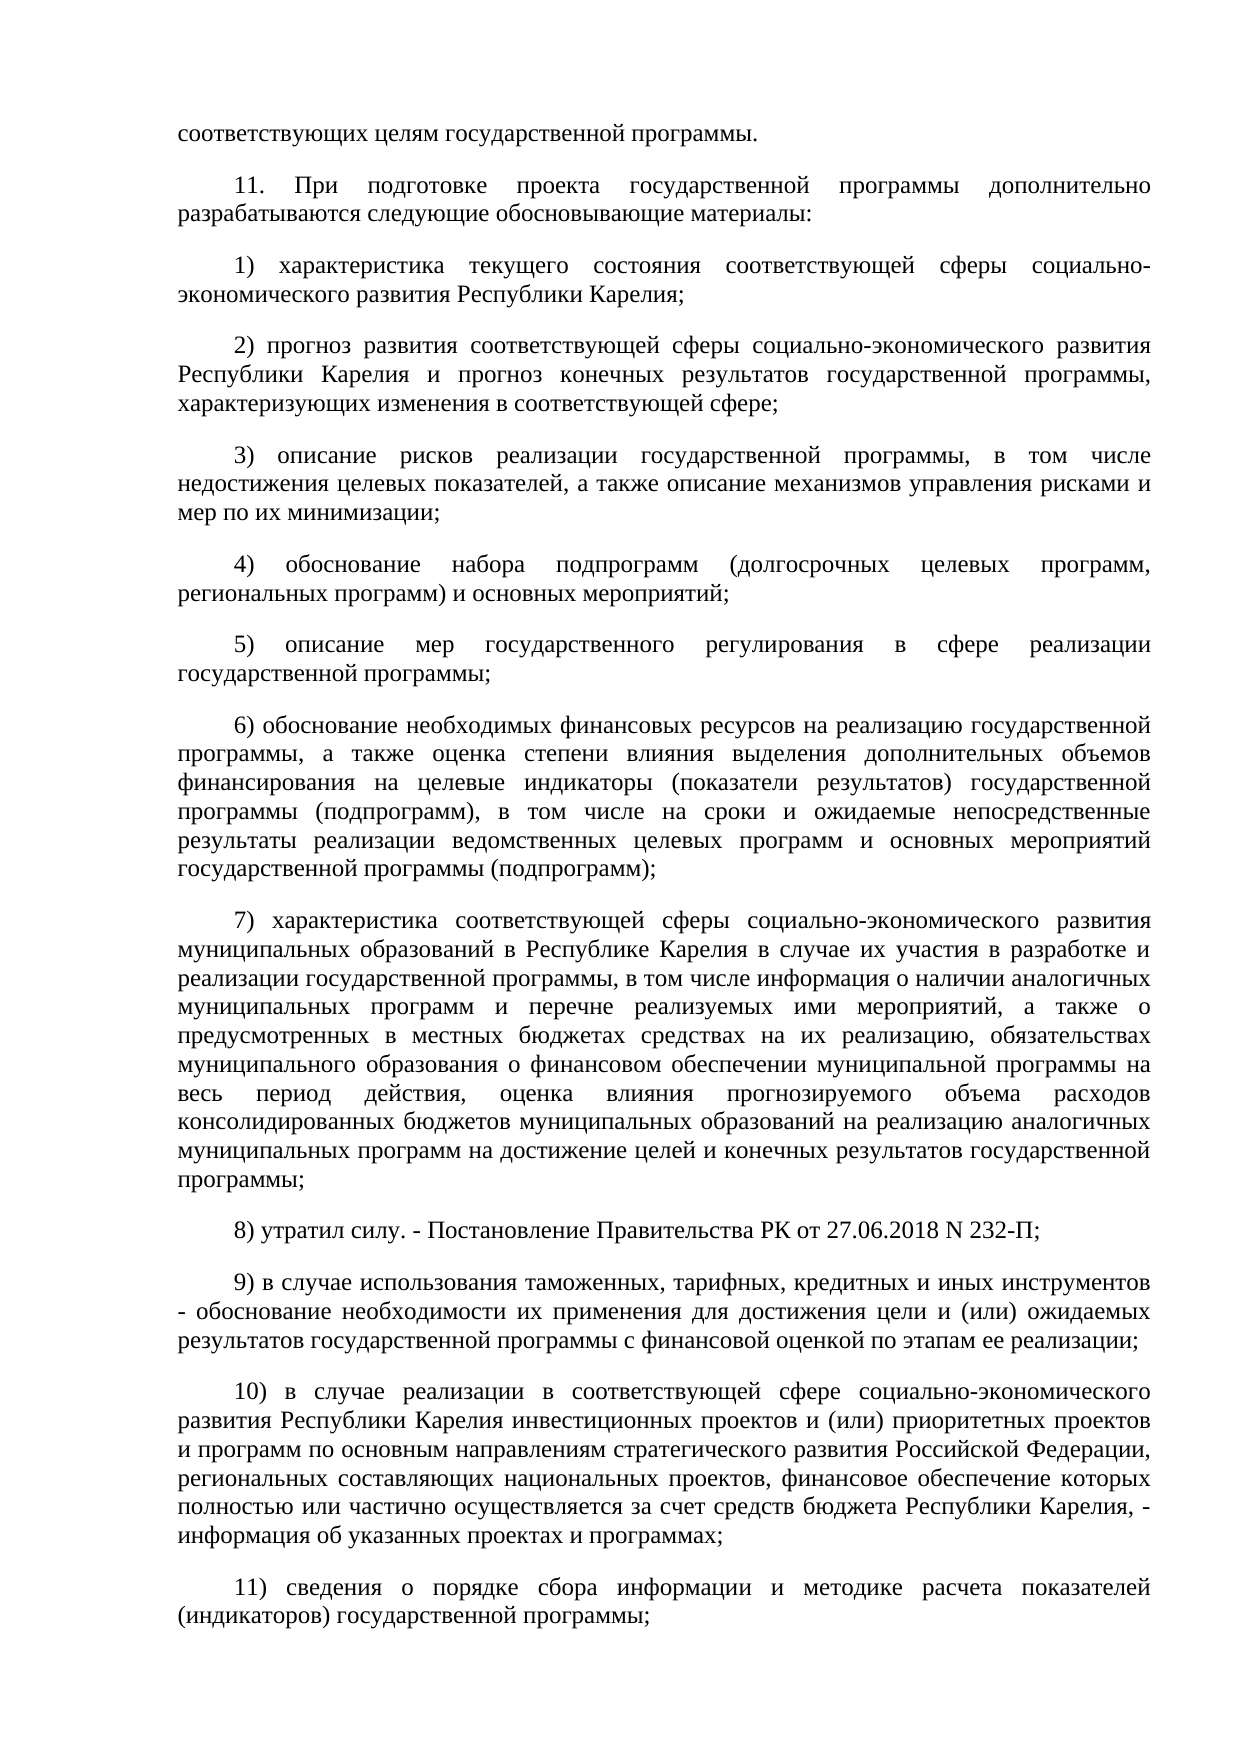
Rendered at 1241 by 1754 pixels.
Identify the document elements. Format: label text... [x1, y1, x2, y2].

text 2) прогноз развития соответствующей сферы социально-экономического развития Республики Карелия и прогноз конечных результатов государственной программы, характеризующих изменения в соответствующей сфере; [177, 331, 1152, 417]
text 3) описание рисков реализации государственной программы, в том числе недостижения целевых показателей, а также описание механизмов управления рисками и мер по их минимизации; [177, 440, 1152, 526]
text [177, 118, 1152, 147]
text 10) в случае реализации в соответствующей сфере социально-экономического развития Республики Карелия инвестиционных проектов и (или) приоритетных проектов и программ по основным направлениям стратегического развития Российской Федерации, региональных составляющих национальных проектов, финансовое обеспечение которых полностью или частично осуществляется за счет средств бюджета Республики Карелия, - информация об указанных проектах и программах; [177, 1376, 1152, 1549]
text 6) обоснование необходимых финансовых ресурсов на реализацию государственной программы, а также оценка степени влияния выделения дополнительных объемов финансирования на целевые индикаторы (показатели результатов) государственной программы (подпрограмм), в том числе на сроки и ожидаемые непосредственные результаты реализации ведомственных целевых программ и основных мероприятий государственной программы (подпрограмм); [177, 710, 1152, 882]
text 9) в случае использования таможенных, тарифных, кредитных и иных инструментов - обоснование необходимости их применения для достижения цели и (или) ожидаемых результатов государственной программы с финансовой оценкой по этапам ее реализации; [177, 1267, 1152, 1353]
text 7) характеристика соответствующей сферы социально-экономического развития муниципальных образований в Республике Карелия в случае их участия в разработке и реализации государственной программы, в том числе информация о наличии аналогичных муниципальных программ и перечне реализуемых ими мероприятий, а также о предусмотренных в местных бюджетах средствах на их реализацию, обязательствах муниципального образования о финансовом обеспечении муниципальной программы на весь период действия, оценка влияния прогнозируемого объема расходов консолидированных бюджетов муниципальных образований на реализацию аналогичных муниципальных программ на достижение целей и конечных результатов государственной программы; [177, 905, 1152, 1193]
text 8) утратил силу. - Постановление Правительства РК от 27.06.2018 N 232-П; [177, 1216, 1152, 1244]
text 11) сведения о порядке сбора информации и методике расчета показателей (индикаторов) государственной программы; [177, 1572, 1152, 1629]
text 4) обоснование набора подпрограмм (долгосрочных целевых программ, региональных программ) и основных мероприятий; [177, 549, 1152, 606]
text 1) характеристика текущего состояния соответствующей сферы социально-экономического развития Республики Карелия; [177, 250, 1152, 308]
text 5) описание мер государственного регулирования в сфере реализации государственной программы; [177, 629, 1152, 687]
text 11. При подготовке проекта государственной программы дополнительно разрабатываются следующие обосновывающие материалы: [177, 170, 1152, 227]
